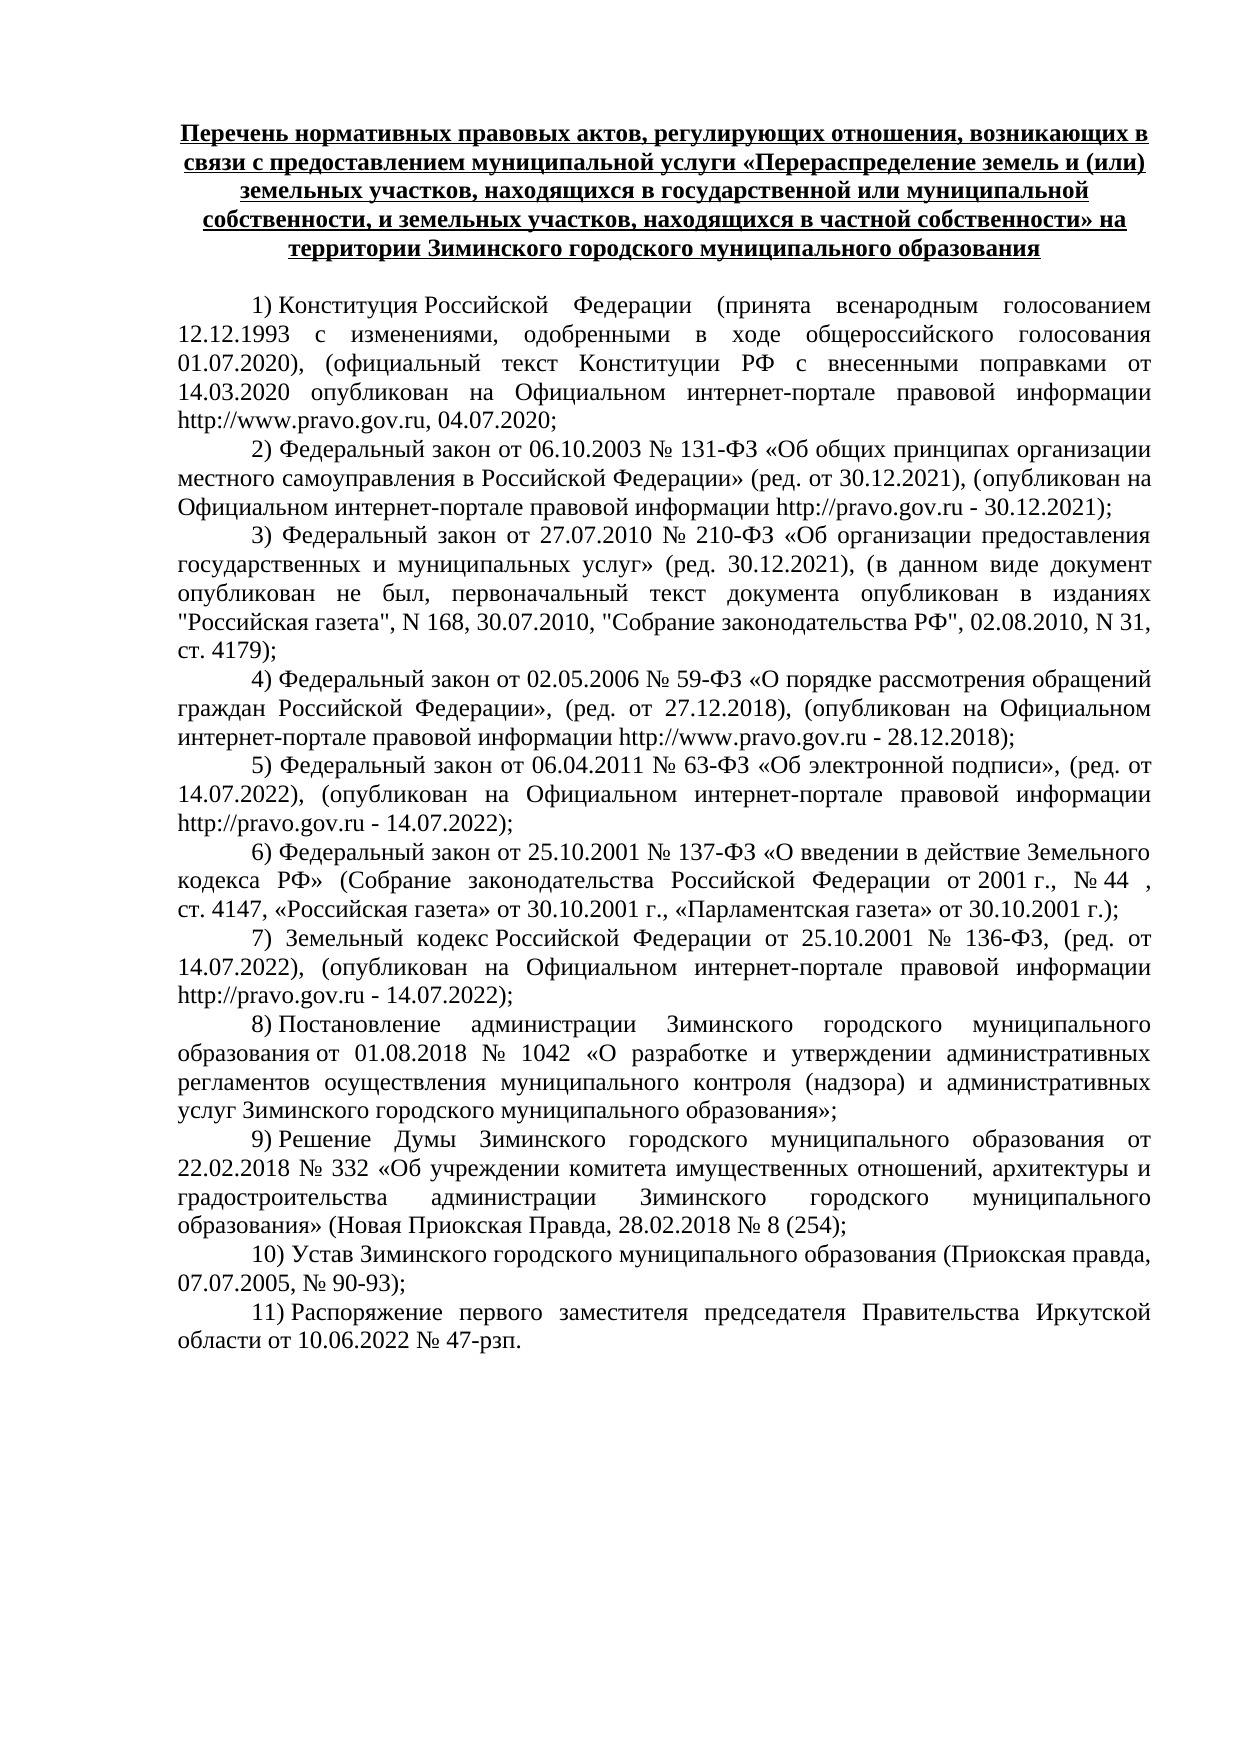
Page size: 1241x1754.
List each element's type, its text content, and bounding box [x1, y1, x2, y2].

text 2) Федеральный закон от 06.10.2003 № 131-ФЗ «Об общих принципах организации местного самоуправления в Российской Федерации» (ред. от 30.12.2021), (опубликован на Официальном интернет-портале правовой информации http://pravo.gov.ru - 30.12.2021); [177, 434, 1152, 521]
text 1) Конституция Российской Федерации (принята всенародным голосованием 12.12.1993 с изменениями, одобренными в ходе общероссийского голосования 01.07.2020), (официальный текст Конституции РФ с внесенными поправками от 14.03.2020 опубликован на Официальном интернет-портале правовой информации http://www.pravo.gov.ru, 04.07.2020; [177, 291, 1152, 434]
text 7) Земельный кодекс Российской Федерации от 25.10.2001 № 136-ФЗ, (ред. от 14.07.2022), (опубликован на Официальном интернет-портале правовой информации http://pravo.gov.ru - 14.07.2022); [177, 923, 1152, 1009]
text 10) Устав Зиминского городского муниципального образования (Приокская правда, 07.07.2005, № 90-93); [177, 1239, 1152, 1297]
text 3) Федеральный закон от 27.07.2010 № 210-ФЗ «Об организации предоставления государственных и муниципальных услуг» (ред. 30.12.2021), (в данном виде документ опубликован не был, первоначальный текст документа опубликован в изданиях "Российская газета", N 168, 30.07.2010, "Собрание законодательства РФ", 02.08.2010, N 31, ст. 4179); [177, 521, 1152, 664]
text 4) Федеральный закон от 02.05.2006 № 59-ФЗ «О порядке рассмотрения обращений граждан Российской Федерации», (ред. от 27.12.2018), (опубликован на Официальном интернет-портале правовой информации http://www.pravo.gov.ru - 28.12.2018); [177, 664, 1152, 751]
text 9) Решение Думы Зиминского городского муниципального образования от 22.02.2018 № 332 «Об учреждении комитета имущественных отношений, архитектуры и градостроительства администрации Зиминского городского муниципального образования» (Новая Приокская Правда, 28.02.2018 № 8 (254); [177, 1124, 1152, 1239]
text 11) Распоряжение первого заместителя председателя Правительства Иркутской области от 10.06.2022 № 47-рзп. [177, 1297, 1152, 1354]
text 8) Постановление администрации Зиминского городского муниципального образования от 01.08.2018 № 1042 «О разработке и утверждении административных регламентов осуществления муниципального контроля (надзора) и административных услуг Зиминского городского муниципального образования»; [177, 1009, 1152, 1124]
text 6) Федеральный закон от 25.10.2001 № 137-ФЗ «О введении в действие Земельного кодекса РФ» (Собрание законодательства Российской Федерации от 2001 г., № 44 , ст. 4147, «Российская газета» от 30.10.2001 г., «Парламентская газета» от 30.10.2001 г.); [177, 837, 1152, 923]
text 5) Федеральный закон от 06.04.2011 № 63-ФЗ «Об электронной подписи», (ред. от 14.07.2022), (опубликован на Официальном интернет-портале правовой информации http://pravo.gov.ru - 14.07.2022); [177, 751, 1152, 837]
text Перечень нормативных правовых актов, регулирующих отношения, возникающих в связи с предоставлением муниципальной услуги «Перераспределение земель и (или) земельных участков, находящихся в государственной или муниципальной собственности, и земельных участков, находящихся в частной собственности» на территории Зиминского городского муниципального образования [177, 118, 1152, 262]
